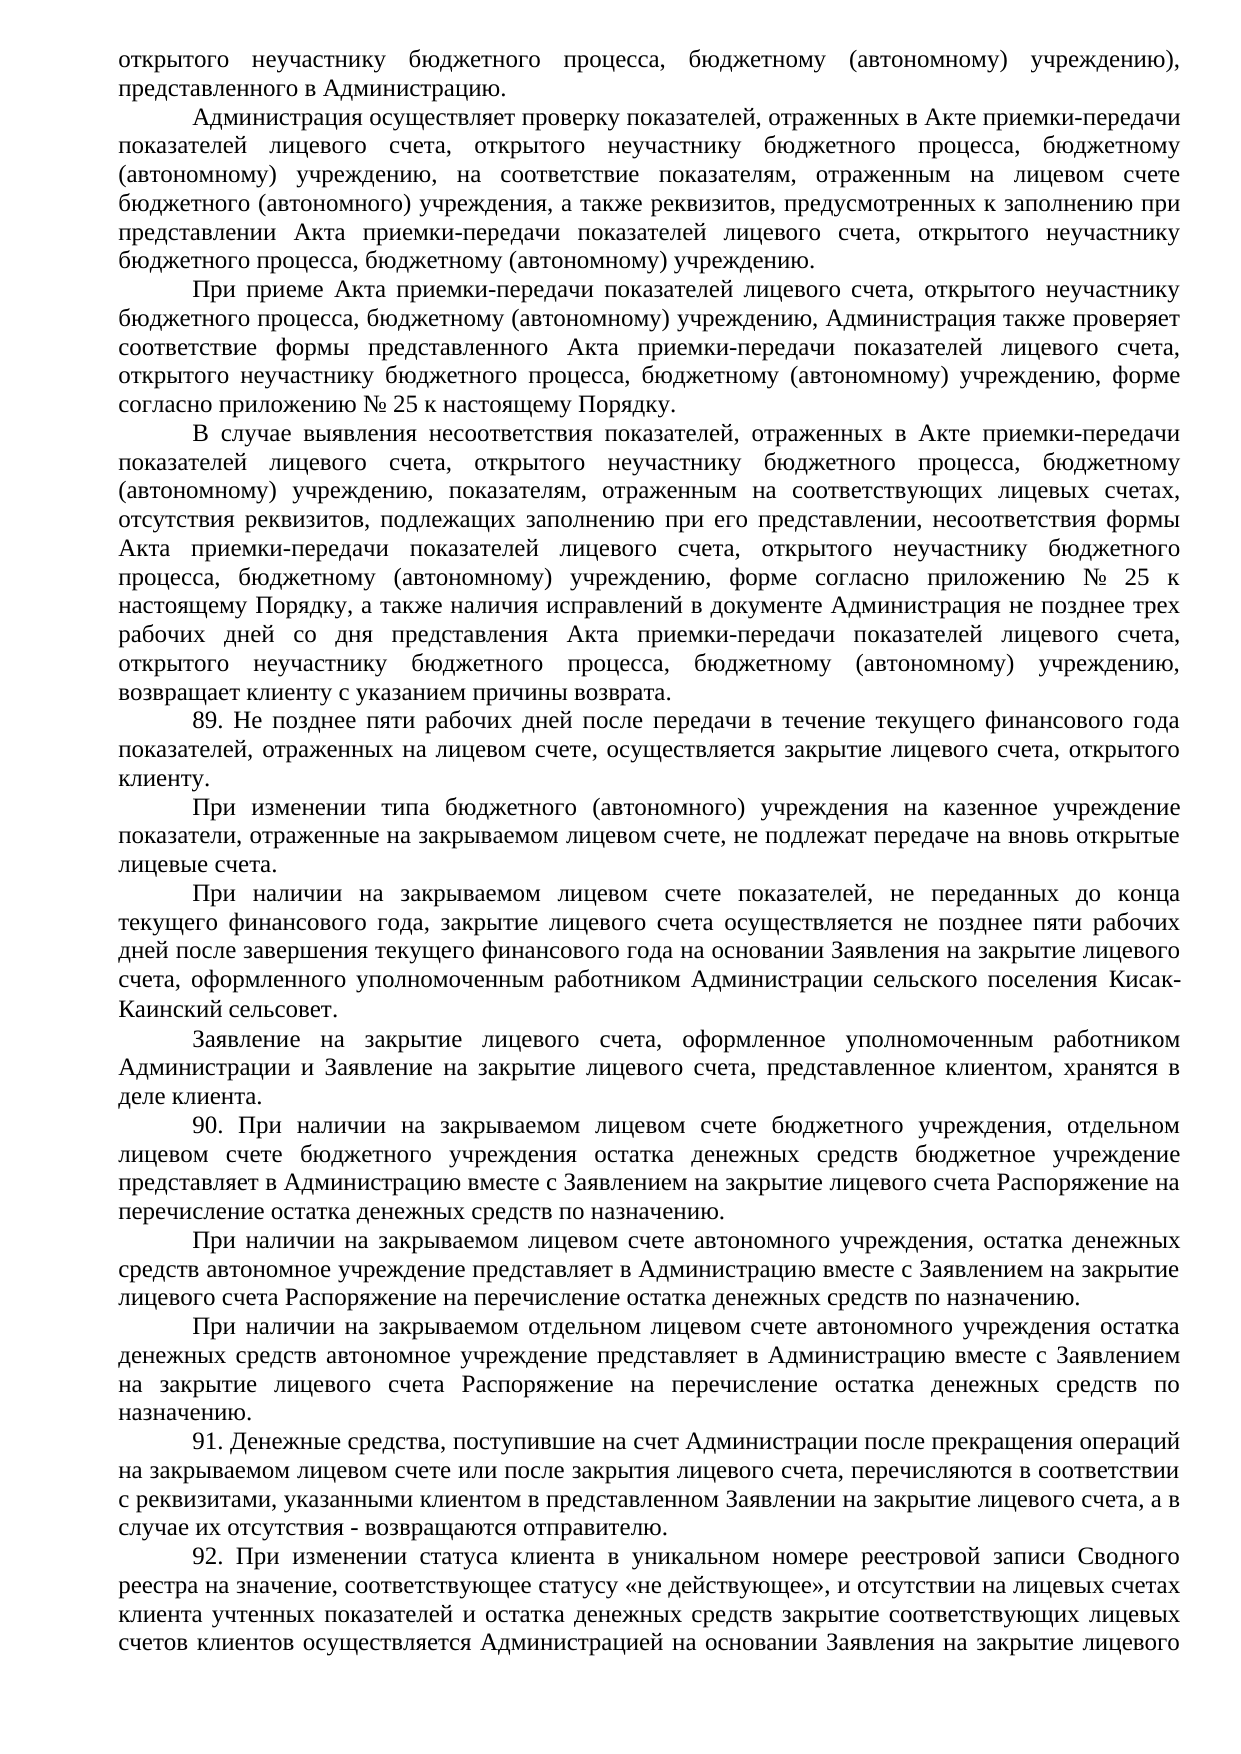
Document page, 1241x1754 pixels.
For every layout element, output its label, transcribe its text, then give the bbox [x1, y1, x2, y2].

text При наличии на закрываемом отдельном лицевом счете автономного учреждения остатка денежных средств автономное учреждение представляет в Администрацию вместе с Заявлением на закрытие лицевого счета Распоряжение на перечисление остатка денежных средств по назначению. [118, 1311, 1181, 1426]
text 89. Не позднее пяти рабочих дней после передачи в течение текущего финансового года показателей, отраженных на лицевом счете, осуществляется закрытие лицевого счета, открытого клиенту. [118, 706, 1181, 792]
text При изменении типа бюджетного (автономного) учреждения на казенное учреждение показатели, отраженные на закрываемом лицевом счете, не подлежат передаче на вновь открытые лицевые счета. [118, 792, 1181, 878]
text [118, 1541, 1181, 1656]
text Заявление на закрытие лицевого счета, оформленное уполномоченным работником Администрации и Заявление на закрытие лицевого счета, представленное клиентом, хранятся в деле клиента. [118, 1024, 1181, 1110]
text В случае выявления несоответствия показателей, отраженных в Акте приемки-передачи показателей лицевого счета, открытого неучастнику бюджетного процесса, бюджетному (автономному) учреждению, показателям, отраженным на соответствующих лицевых счетах, отсутствия реквизитов, подлежащих заполнению при его представлении, несоответствия формы Акта приемки-передачи показателей лицевого счета, открытого неучастнику бюджетного процесса, бюджетному (автономному) учреждению, форме согласно приложению № 25 к настоящему Порядку, а также наличия исправлений в документе Администрация не позднее трех рабочих дней со дня представления Акта приемки-передачи показателей лицевого счета, открытого неучастнику бюджетного процесса, бюджетному (автономному) учреждению, возвращает клиенту с указанием причины возврата. [118, 418, 1181, 706]
text 90. При наличии на закрываемом лицевом счете бюджетного учреждения, отдельном лицевом счете бюджетного учреждения остатка денежных средств бюджетное учреждение представляет в Администрацию вместе с Заявлением на закрытие лицевого счета Распоряжение на перечисление остатка денежных средств по назначению. [118, 1110, 1181, 1225]
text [118, 44, 1181, 102]
text Администрация осуществляет проверку показателей, отраженных в Акте приемки-передачи показателей лицевого счета, открытого неучастнику бюджетного процесса, бюджетному (автономному) учреждению, на соответствие показателям, отраженным на лицевом счете бюджетного (автономного) учреждения, а также реквизитов, предусмотренных к заполнению при представлении Акта приемки-передачи показателей лицевого счета, открытого неучастнику бюджетного процесса, бюджетному (автономному) учреждению. [118, 102, 1181, 274]
text При наличии на закрываемом лицевом счете автономного учреждения, остатка денежных средств автономное учреждение представляет в Администрацию вместе с Заявлением на закрытие лицевого счета Распоряжение на перечисление остатка денежных средств по назначению. [118, 1225, 1181, 1311]
text 91. Денежные средства, поступившие на счет Администрации после прекращения операций на закрываемом лицевом счете или после закрытия лицевого счета, перечисляются в соответствии с реквизитами, указанными клиентом в представленном Заявлении на закрытие лицевого счета, а в случае их отсутствия - возвращаются отправителю. [118, 1426, 1181, 1541]
text При приеме Акта приемки-передачи показателей лицевого счета, открытого неучастнику бюджетного процесса, бюджетному (автономному) учреждению, Администрация также проверяет соответствие формы представленного Акта приемки-передачи показателей лицевого счета, открытого неучастнику бюджетного процесса, бюджетному (автономному) учреждению, форме согласно приложению № 25 к настоящему Порядку. [118, 274, 1181, 418]
text При наличии на закрываемом лицевом счете показателей, не переданных до конца текущего финансового года, закрытие лицевого счета осуществляется не позднее пяти рабочих дней после завершения текущего финансового года на основании Заявления на закрытие лицевого счета, оформленного уполномоченным работником Администрации сельского поселения Кисак-Каинский сельсовет. [118, 878, 1181, 1024]
